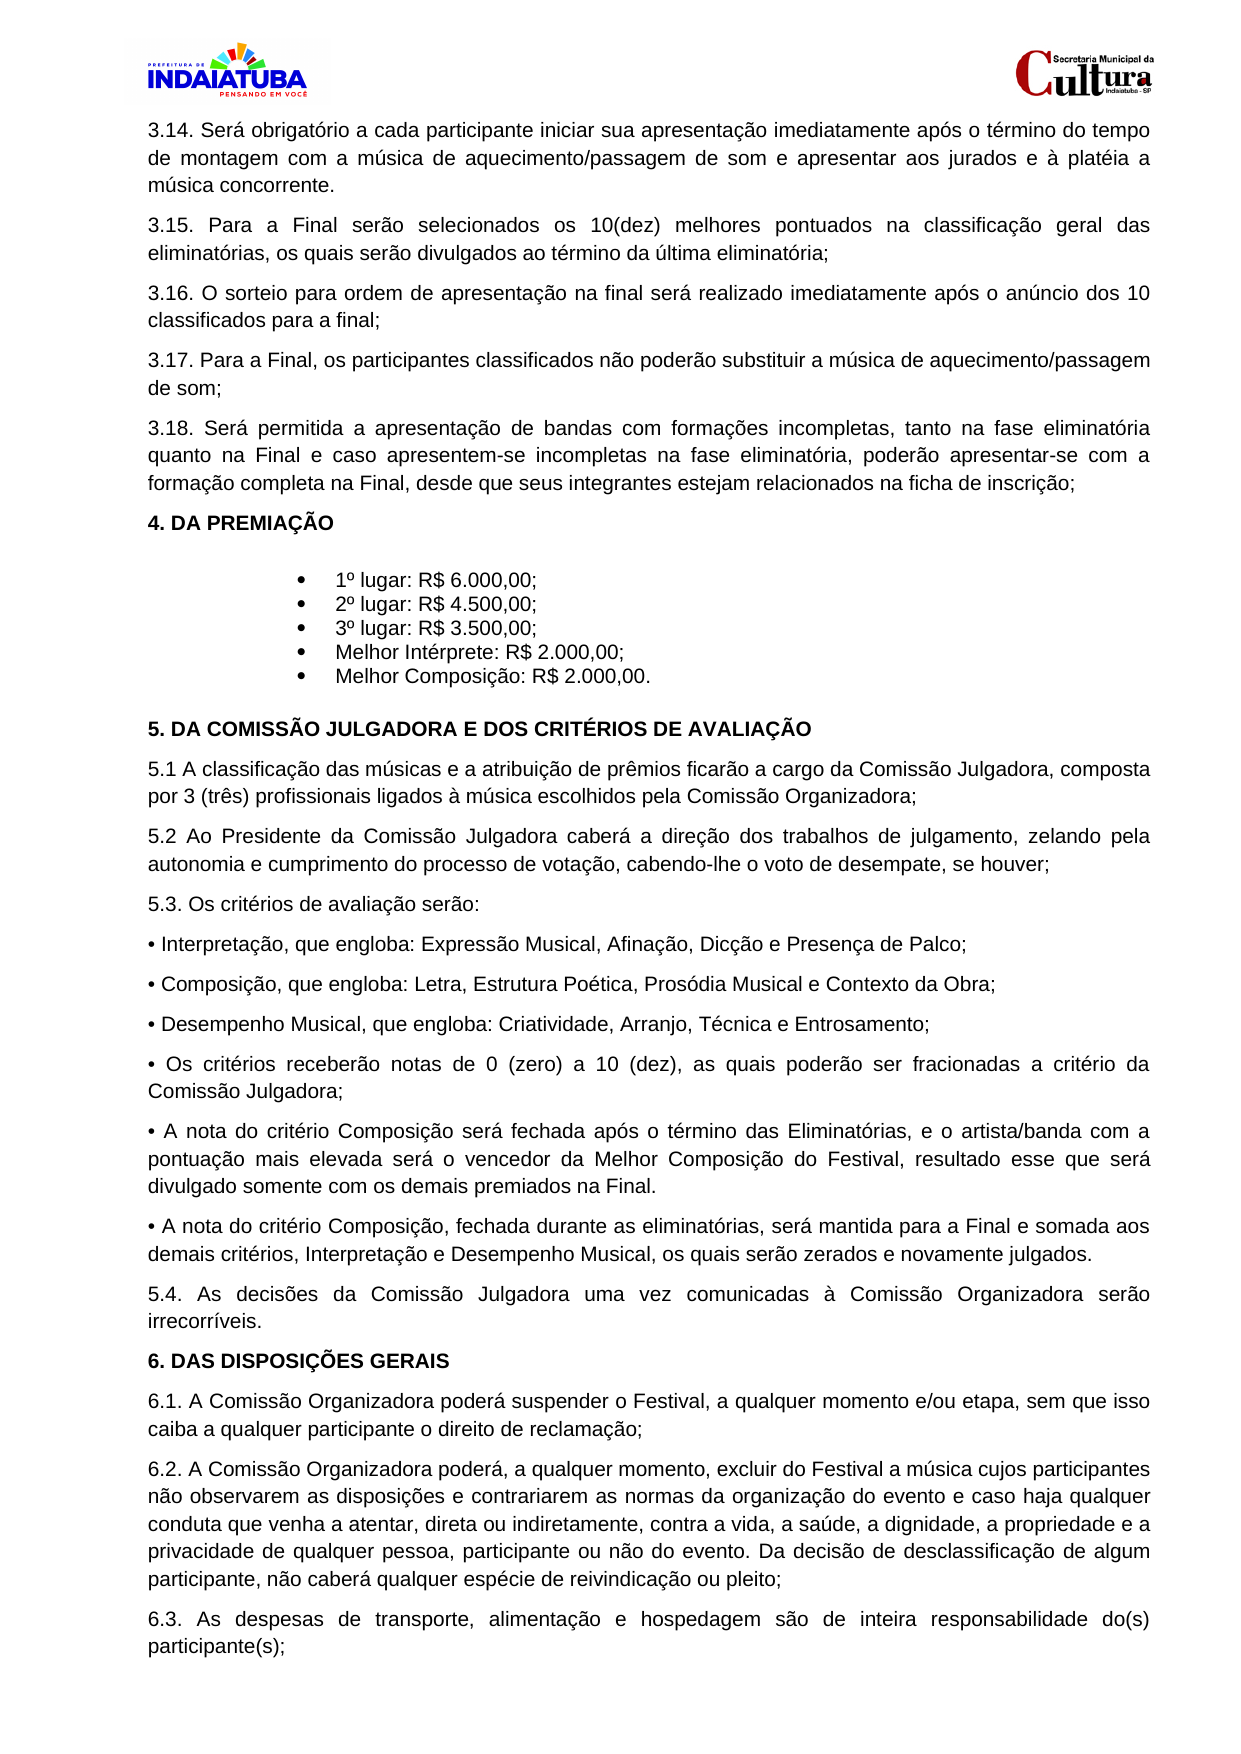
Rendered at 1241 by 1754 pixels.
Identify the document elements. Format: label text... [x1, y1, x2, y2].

list Melhor Intérprete: R$ 2.000,00; [298, 639, 1152, 664]
text 6.3. As despesas de transporte, alimentação e hospedagem são de inteira responsabilidade do(s) participante(s); [148, 1607, 1152, 1658]
text 6.1. A Comissão Organizadora poderá suspender o Festival, a qualquer momento e/ou etapa, sem que isso caiba a qualquer participante o direito de reclamação; [148, 1389, 1152, 1441]
text 3.15. Para a Final serão selecionados os 10(dez) melhores pontuados na classificação geral das eliminatórias, os quais serão divulgados ao término da última eliminatória; [148, 213, 1152, 265]
list 2º lugar: R$ 4.500,00; [298, 591, 1152, 616]
text 3.18. Será permitida a apresentação de bandas com formações incompletas, tanto na fase eliminatória quanto na Final e caso apresentem-se incompletas na fase eliminatória, poderão apresentar-se com a formação completa na Final, desde que seus integrantes estejam relacionados na ficha de inscrição; [148, 416, 1152, 495]
text 3.14. Será obrigatório a cada participante iniciar sua apresentação imediatamente após o término do tempo de montagem com a música de aquecimento/passagem de som e apresentar aos jurados e à platéia a música concorrente. [148, 118, 1152, 197]
text 5.4. As decisões da Comissão Julgadora uma vez comunicadas à Comissão Organizadora serão irrecorríveis. [148, 1282, 1152, 1333]
list 1º lugar: R$ 6.000,00; [298, 567, 1152, 591]
list 3º lugar: R$ 3.500,00; [298, 616, 1152, 639]
text 5.3. Os critérios de avaliação serão: [148, 892, 1152, 916]
text • A nota do critério Composição será fechada após o término das Eliminatórias, e o artista/banda com a pontuação mais elevada será o vencedor da Melhor Composição do Festival, resultado esse que será divulgado somente com os demais premiados na Final. [148, 1119, 1152, 1198]
text 5. DA COMISSÃO JULGADORA E DOS CRITÉRIOS DE AVALIAÇÃO [148, 717, 1152, 741]
text • A nota do critério Composição, fechada durante as eliminatórias, será mantida para a Final e somada aos demais critérios, Interpretação e Desempenho Musical, os quais serão zerados e novamente julgados. [148, 1214, 1152, 1266]
text 5.1 A classificação das músicas e a atribuição de prêmios ficarão a cargo da Comissão Julgadora, composta por 3 (três) profissionais ligados à música escolhidos pela Comissão Organizadora; [148, 757, 1152, 808]
text 5.2 Ao Presidente da Comissão Julgadora caberá a direção dos trabalhos de julgamento, zelando pela autonomia e cumprimento do processo de votação, cabendo-lhe o voto de desempate, se houver; [148, 824, 1152, 876]
picture [123, 38, 332, 105]
text 6. DAS DISPOSIÇÕES GERAIS [148, 1349, 1152, 1373]
text 4. DA PREMIAÇÃO [148, 511, 1152, 535]
picture [1013, 42, 1159, 101]
text • Composição, que engloba: Letra, Estrutura Poética, Prosódia Musical e Contexto da Obra; [148, 972, 1152, 996]
text 3.17. Para a Final, os participantes classificados não poderão substituir a música de aquecimento/passagem de som; [148, 348, 1152, 400]
text 3.16. O sorteio para ordem de apresentação na final será realizado imediatamente após o anúncio dos 10 classificados para a final; [148, 281, 1152, 332]
text • Desempenho Musical, que engloba: Criatividade, Arranjo, Técnica e Entrosamento; [148, 1012, 1152, 1036]
list Melhor Composição: R$ 2.000,00. [298, 664, 1152, 688]
text • Interpretação, que engloba: Expressão Musical, Afinação, Dicção e Presença de Palco; [148, 932, 1152, 956]
text 6.2. A Comissão Organizadora poderá, a qualquer momento, excluir do Festival a música cujos participantes não observarem as disposições e contrariarem as normas da organização do evento e caso haja qualquer conduta que venha a atentar, direta ou indiretamente, contra a vida, a saúde, a dignidade, a propriedade e a privacidade de qualquer pessoa, participante ou não do evento. Da decisão de desclassificação de algum participante, não caberá qualquer espécie de reivindicação ou pleito; [148, 1457, 1152, 1591]
text • Os critérios receberão notas de 0 (zero) a 10 (dez), as quais poderão ser fracionadas a critério da Comissão Julgadora; [148, 1052, 1152, 1103]
